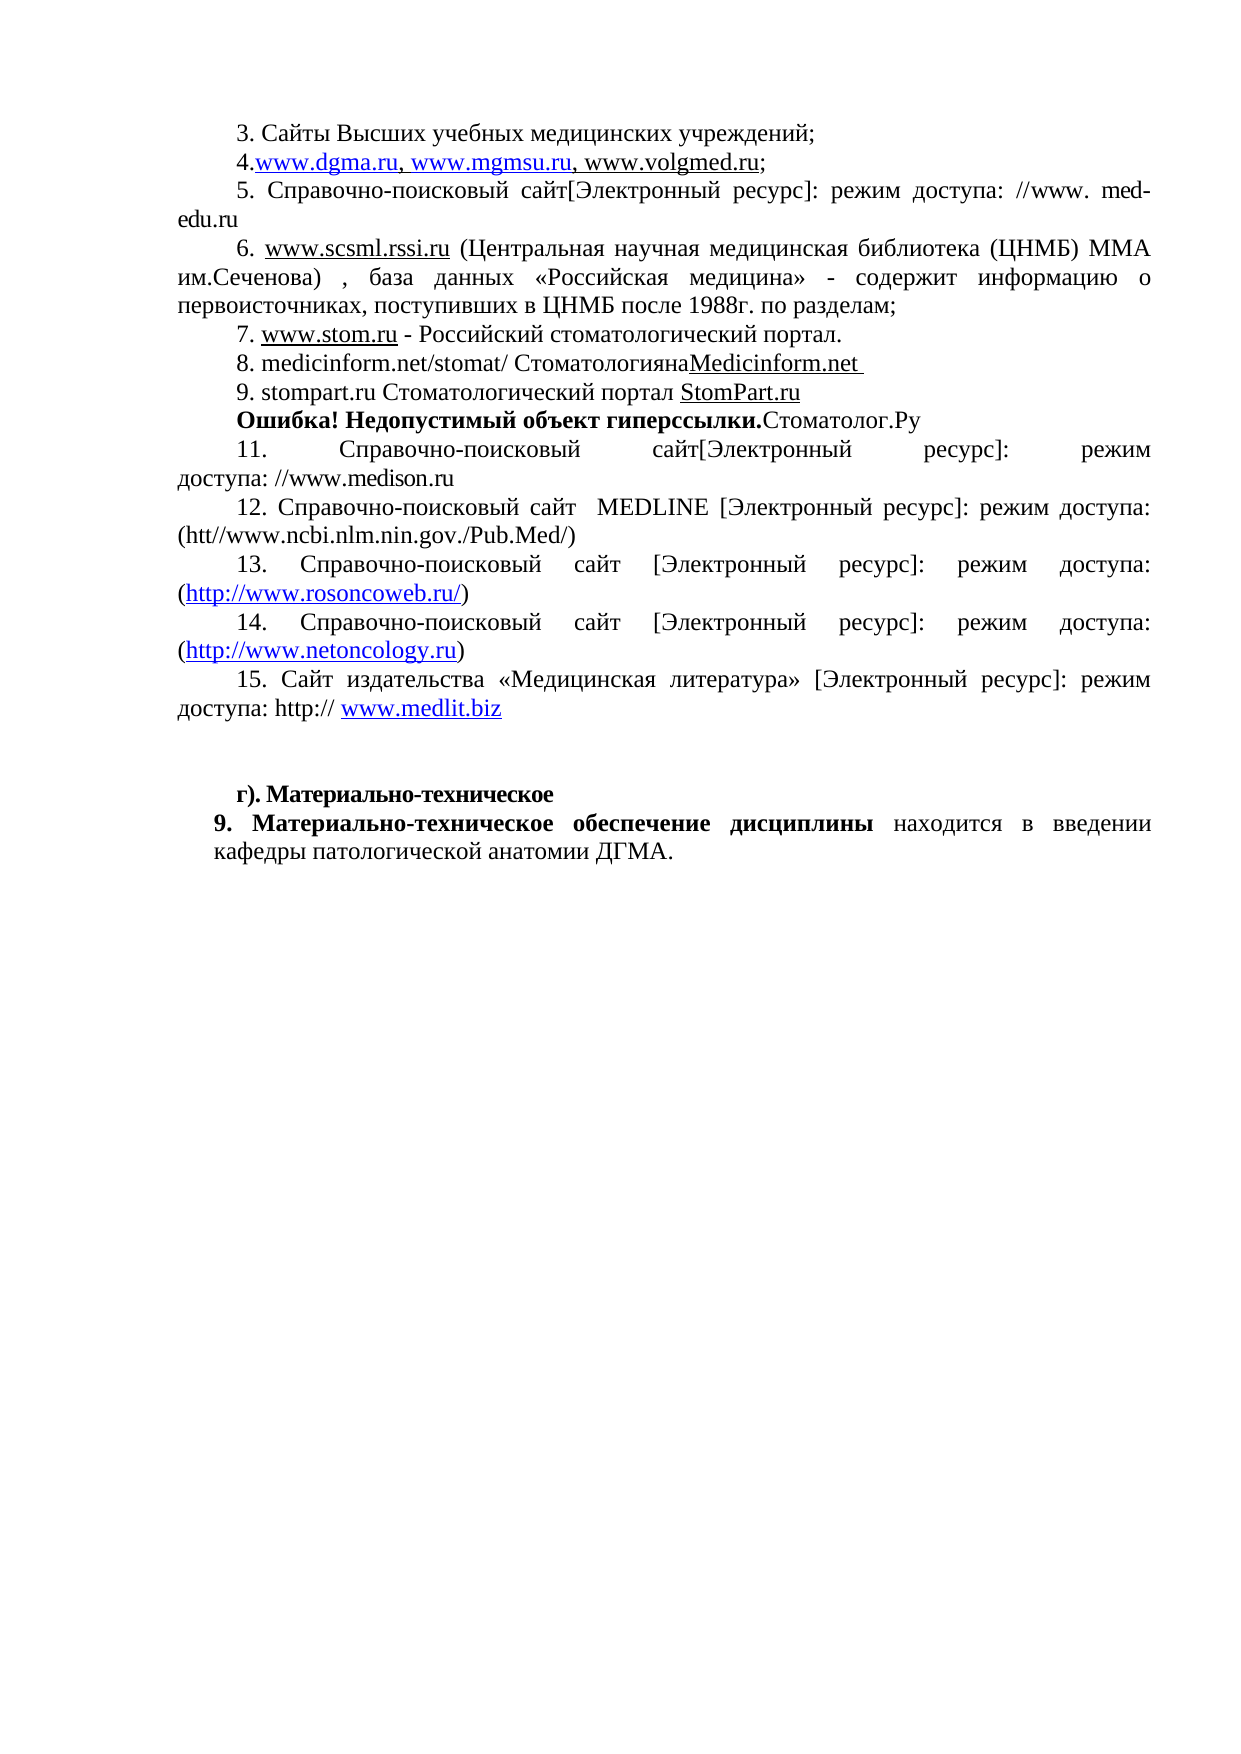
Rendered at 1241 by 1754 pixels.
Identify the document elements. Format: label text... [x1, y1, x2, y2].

text 9. stompart.ru Стоматологический портал StomPart.ru [177, 377, 1152, 406]
text г). Материально-техническое [177, 779, 1152, 808]
text 14. Справочно-поисковый сайт [Электронный ресурс]: режим доступа: (http://www.netoncology.ru) [177, 607, 1152, 664]
text 3. Сайты Высших учебных медицинских учреждений; [177, 118, 1152, 147]
text 12. Справочно-поисковый сайт MEDLINE [Электронный ресурс]: режим доступа: (htt//www.ncbi.nlm.nin.gov./Pub.Med/) [177, 492, 1152, 549]
text 5. Справочно-поисковый сайт[Электронный ресурс]: режим доступа: //www. med-edu.ru [177, 176, 1152, 233]
text Ошибка! Недопустимый объект гиперссылки.Стоматолог.Ру [177, 406, 1152, 434]
text 4.www.dgma.ru, www.mgmsu.ru, www.volgmed.ru; [177, 147, 1152, 176]
text 8. medicinform.net/stomat/ СтоматологиянаMedicinform.net [177, 348, 1152, 377]
text 6. www.scsml.rssi.ru (Центральная научная медицинская библиотека (ЦНМБ) ММА им.Сеченова) , база данных «Российская медицина» - содержит информацию о первоисточниках, поступивших в ЦНМБ после 1988г. по разделам; [177, 233, 1152, 319]
text 15. Сайт издательства «Медицинская литература» [Электронный ресурс]: режим доступа: http:// www.medlit.biz [177, 664, 1152, 722]
text 13. Справочно-поисковый сайт [Электронный ресурс]: режим доступа: (http://www.rosoncoweb.ru/) [177, 549, 1152, 607]
text 9. Материально-техническое обеспечение дисциплины находится в введении кафедры патологической анатомии ДГМА. [214, 808, 1152, 865]
text 7. www.stom.ru - Российский стоматологический портал. [177, 319, 1152, 348]
text 11. Справочно-поисковый сайт[Электронный ресурс]: режим доступа: //www.medison.ru [177, 434, 1152, 492]
